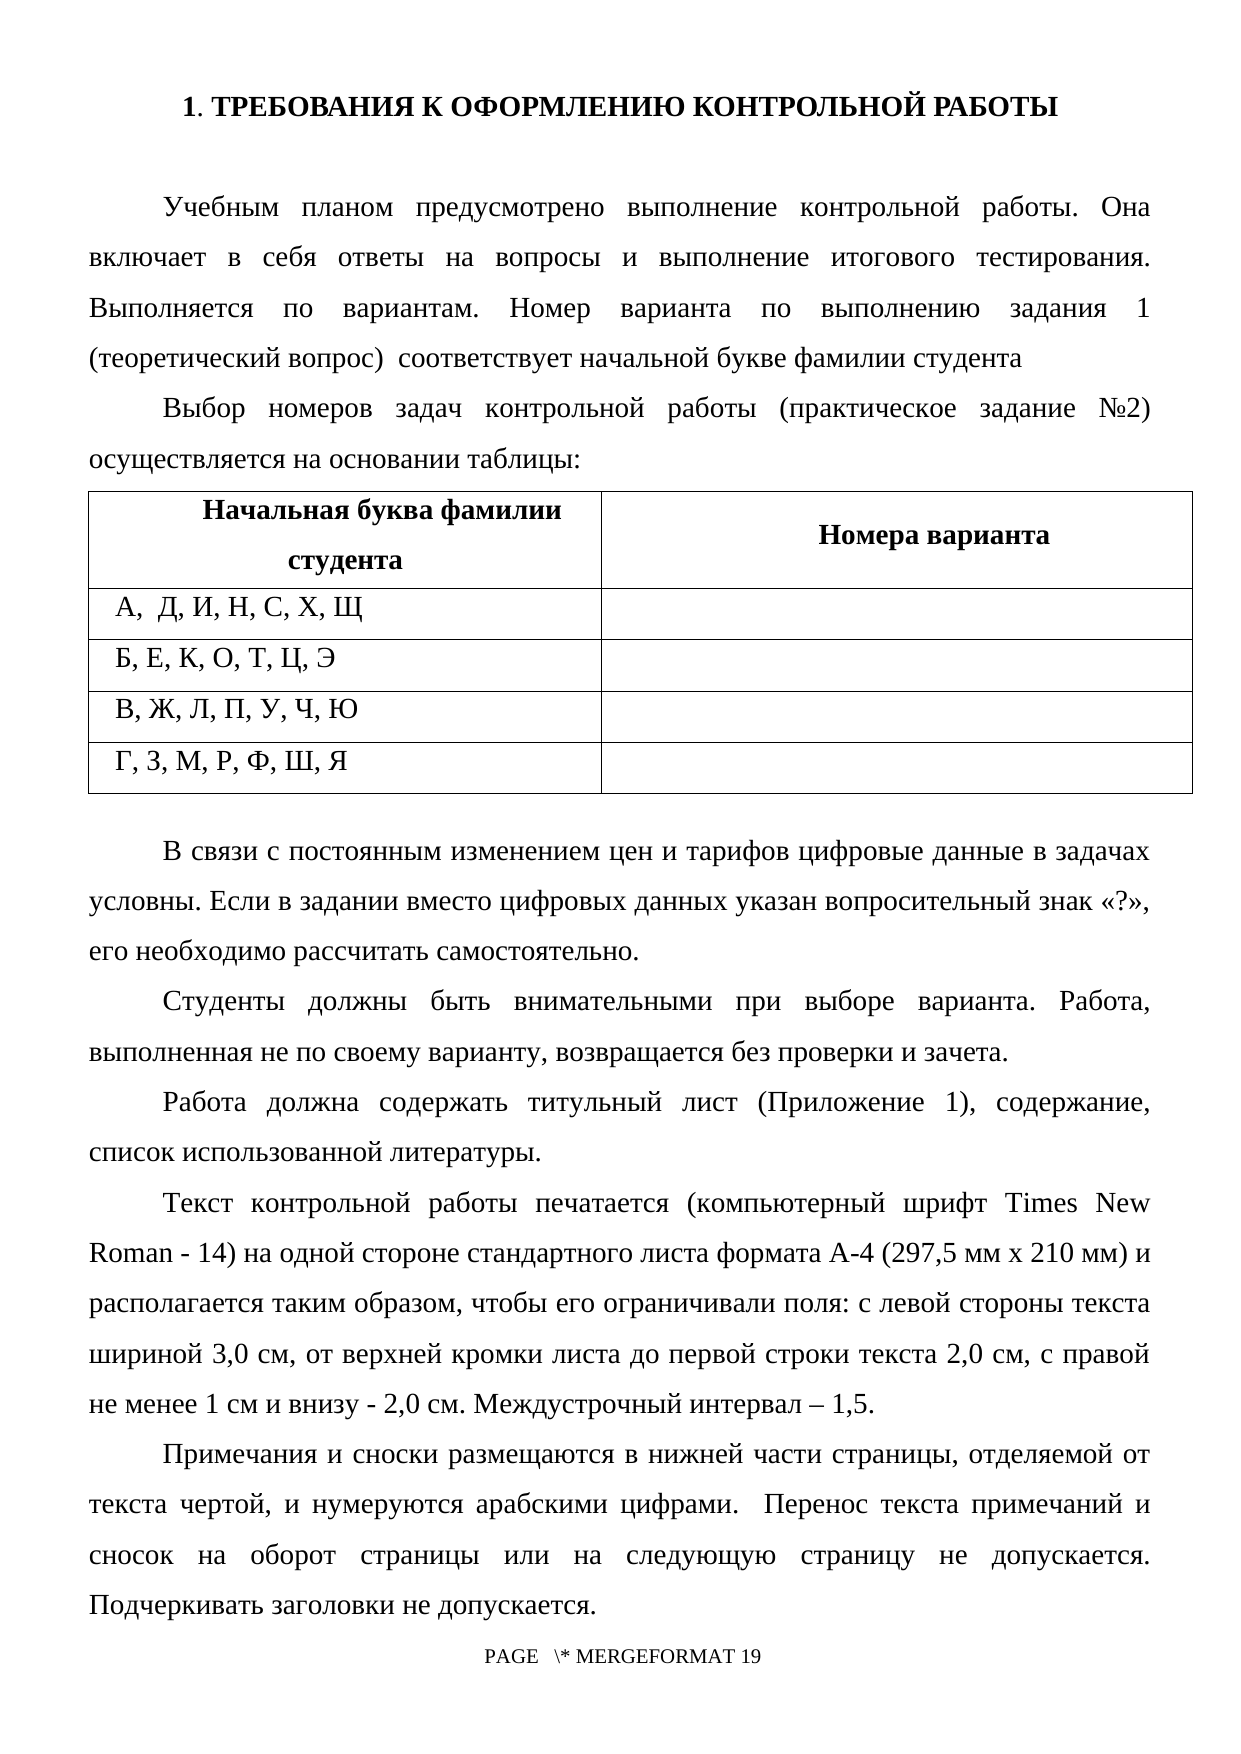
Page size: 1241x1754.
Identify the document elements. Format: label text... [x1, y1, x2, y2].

text Работа должна содержать титульный лист (Приложение 1), содержание, список использованной литературы. [89, 1084, 1152, 1168]
text Примечания и сноски размещаются в нижней части страницы, отделяемой от текста чертой, и нумеруются арабскими цифрами. Перенос текста примечаний и сносок на оборот страницы или на следующую страницу не допускается. Подчеркивать заголовки не допускается. [89, 1436, 1152, 1621]
text 1. Требования к оформлению контрольной работы [89, 89, 1152, 122]
table_cell Б, Е, К, О, Т, Ц, Э [89, 640, 601, 691]
table_cell [602, 589, 1192, 639]
table_cell [602, 743, 1192, 793]
table_header Номера варианта [602, 492, 1192, 588]
text Учебным планом предусмотрено выполнение контрольной работы. Она включает в себя ответы на вопросы и выполнение итогового тестирования. Выполняется по вариантам. Номер варианта по выполнению задания 1 (теоретический вопрос) соответствует начальной букве фамилии студента [89, 189, 1152, 374]
text В связи с постоянным изменением цен и тарифов цифровые данные в задачах условны. Если в задании вместо цифровых данных указан вопросительный знак «?», его необходимо рассчитать самостоятельно. [89, 833, 1152, 967]
text Студенты должны быть внимательными при выборе варианта. Работа, выполненная не по своему варианту, возвращается без проверки и зачета. [89, 983, 1152, 1067]
text Текст контрольной работы печатается (компьютерный шрифт Times New Roman - 14) на одной стороне стандартного листа формата А-4 (297,5 мм х 210 мм) и располагается таким образом, чтобы его ограничивали поля: с левой стороны текста шириной 3,0 см, от верхней кромки листа до первой строки текста 2,0 см, с правой не менее 1 см и внизу - 2,0 см. Междустрочный интервал – 1,5. [89, 1185, 1152, 1419]
table_cell [602, 692, 1192, 742]
table_cell Г, З, М, Р, Ф, Ш, Я [89, 743, 601, 793]
table_cell В, Ж, Л, П, У, Ч, Ю [89, 692, 601, 742]
table_cell [602, 640, 1192, 691]
table_header Начальная буква фамилии студента [89, 492, 601, 588]
table_cell А, Д, И, Н, С, Х, Щ [89, 589, 601, 639]
text Выбор номеров задач контрольной работы (практическое задание №2) осуществляется на основании таблицы: [89, 391, 1152, 474]
